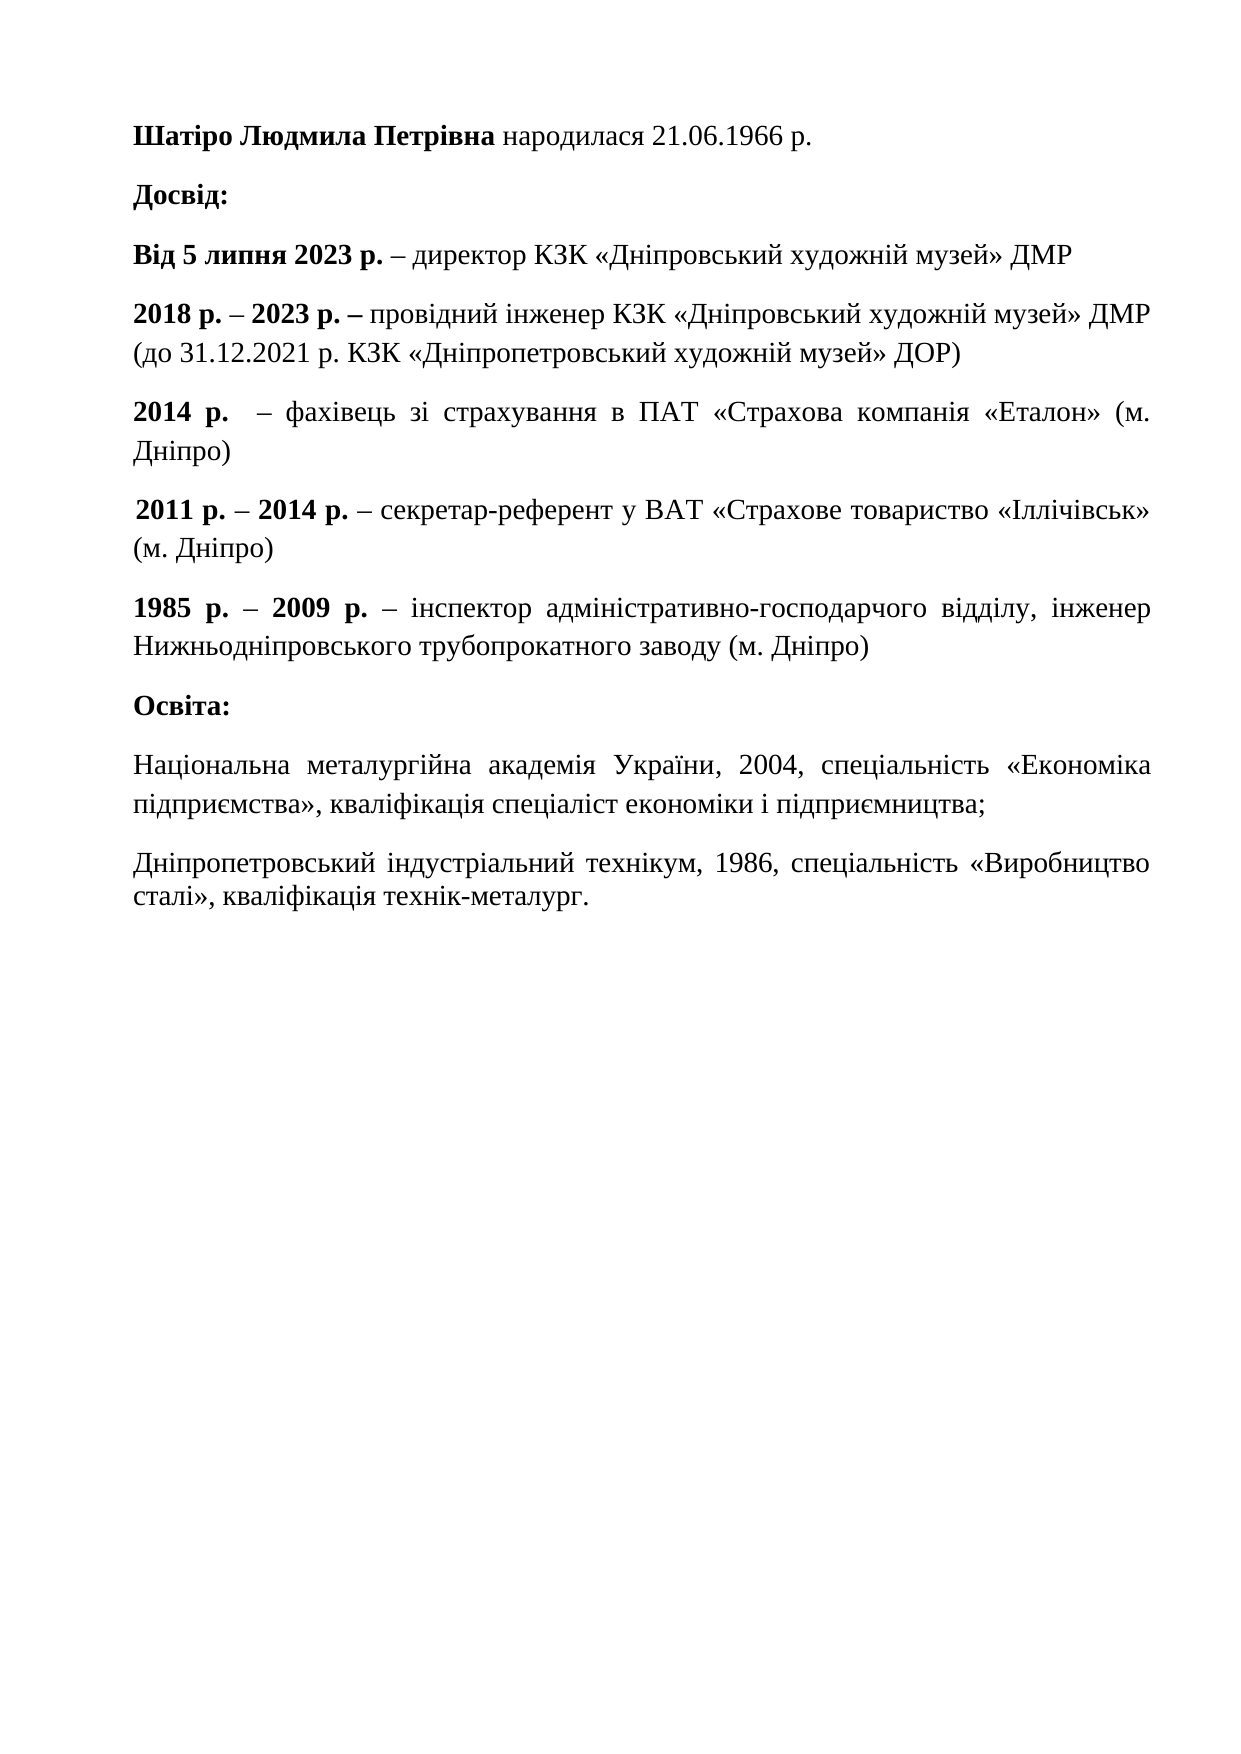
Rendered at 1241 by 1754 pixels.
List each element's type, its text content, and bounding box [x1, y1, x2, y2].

text Шатіро Людмила Петрівна народилася 21.06.1966 р. [133, 118, 1152, 152]
text Дніпропетровський індустріальний технікум, 1986, спеціальність «Виробництво сталі», кваліфікація технік-металург. [133, 845, 1150, 912]
text 2011 р. – 2014 р. – секретар-референт у ВАТ «Страхове товариство «Іллічівськ» (м. Дніпро) [118, 492, 1152, 564]
text 1985 р. – 2009 р. – інспектор адміністративно-господарчого відділу, інженер Нижньодніпровського трубопрокатного заводу (м. Дніпро) [133, 590, 1152, 662]
text Національна металургійна академія України, 2004, спеціальність «Економіка підприємства», кваліфікація спеціаліст економіки і підприємництва; [133, 747, 1152, 819]
text Досвід: [133, 177, 1152, 211]
text Від 5 липня 2023 р. – директор КЗК «Дніпровський художній музей» ДМР [133, 237, 1152, 270]
text Освіта: [133, 688, 1152, 721]
text 2018 р. – 2023 р. – провідний інженер КЗК «Дніпровський художній музей» ДМР (до 31.12.2021 р. КЗК «Дніпропетровський художній музей» ДОР) [133, 296, 1152, 368]
text 2014 р. – фахівець зі страхування в ПАТ «Страхова компанія «Еталон» (м. Дніпро) [133, 394, 1152, 466]
